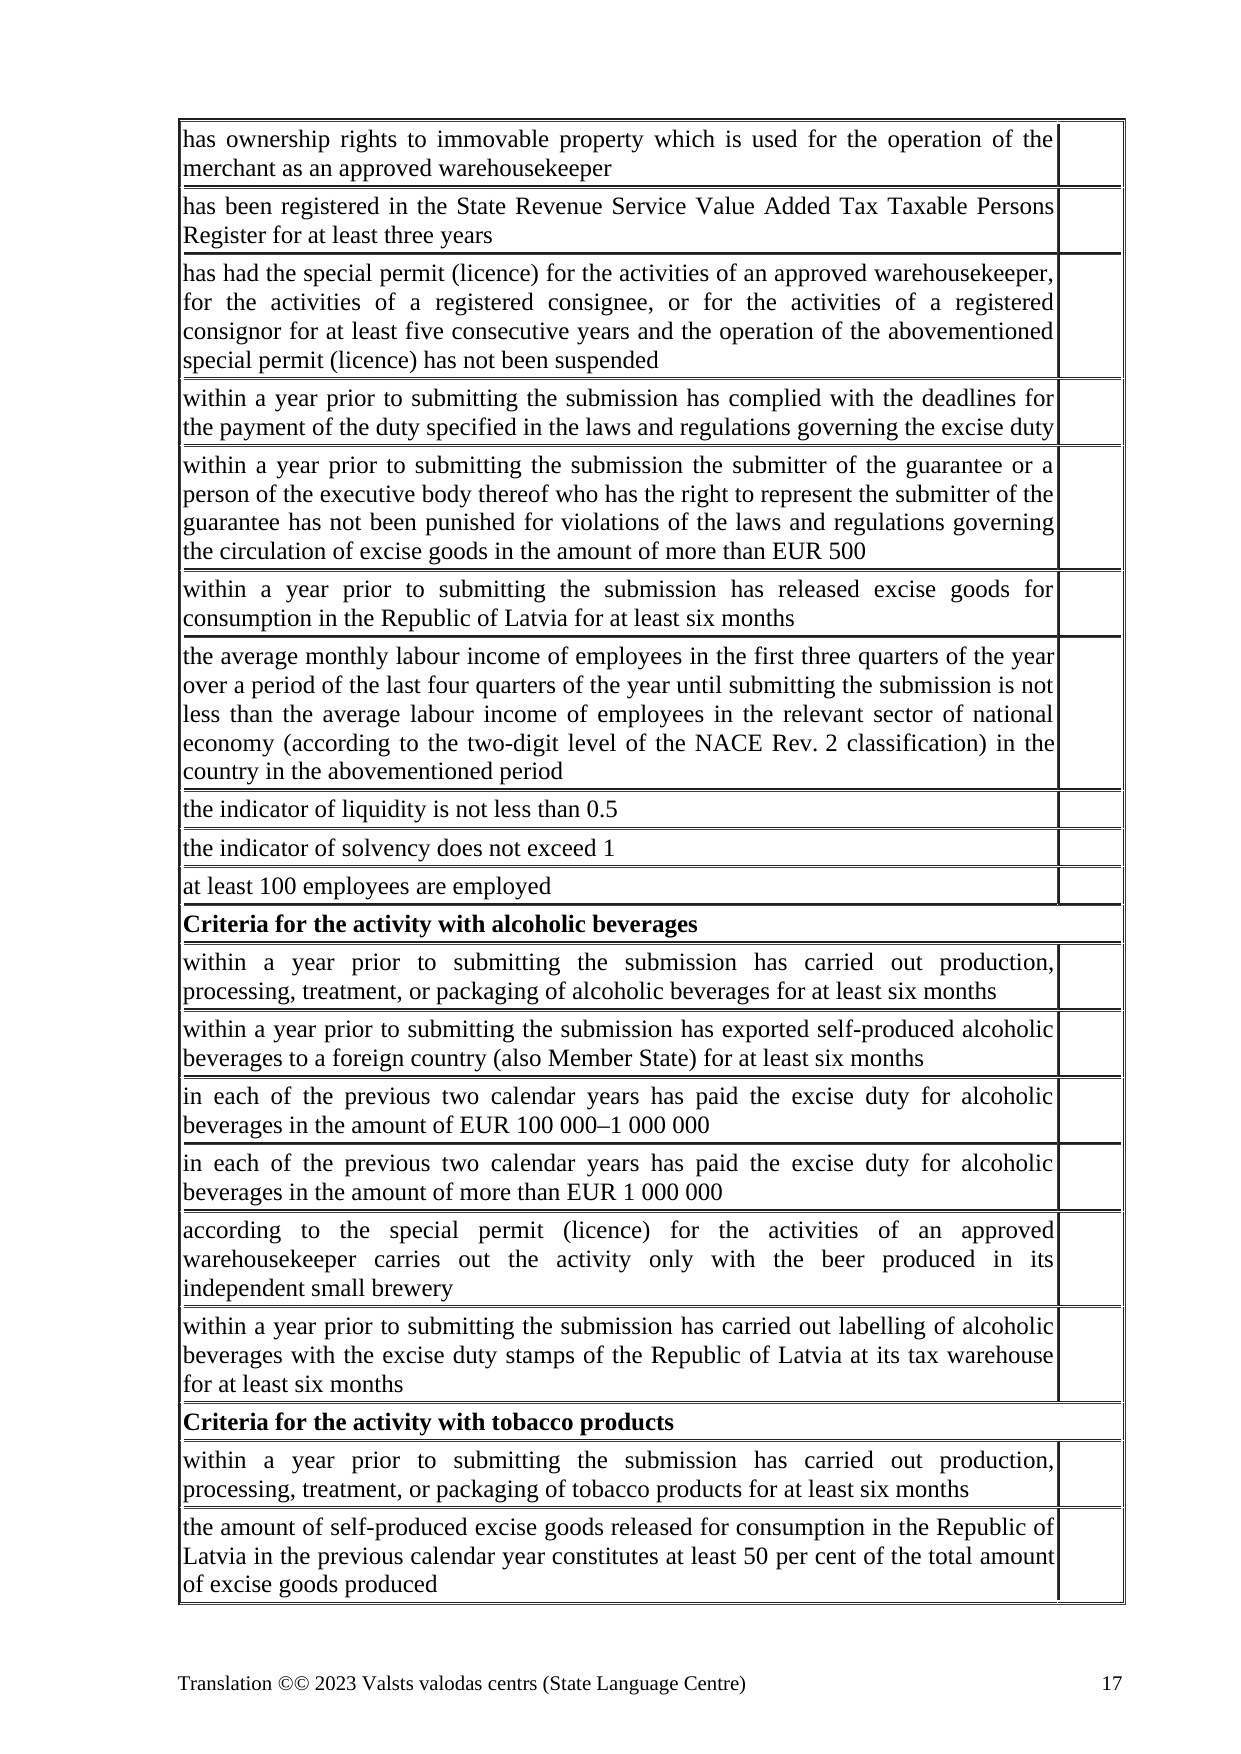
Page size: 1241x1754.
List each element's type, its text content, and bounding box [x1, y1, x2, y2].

table_cell [1058, 865, 1124, 903]
table_cell within a year prior to submitting the submission has exported self-produced alcoholic beverages to a foreign country (also Member State) for at least six months [181, 1008, 1057, 1075]
table_cell [1060, 1142, 1123, 1209]
table_cell [1060, 568, 1123, 635]
table_cell [1060, 444, 1123, 568]
table_cell within a year prior to submitting the submission has released excise goods for consumption in the Republic of Latvia for at least six months [181, 568, 1057, 635]
table_cell [1060, 1209, 1123, 1305]
table_cell has ownership rights to immovable property which is used for the operation of the merchant as an approved warehousekeeper [181, 120, 1058, 185]
table_cell [1060, 941, 1123, 1008]
table_cell within a year prior to submitting the submission the submitter of the guarantee or a person of the executive body thereof who has the right to represent the submitter of the guarantee has not been punished for violations of the laws and regulations governing the circulation of excise goods in the amount of more than EUR 500 [181, 444, 1057, 568]
table_cell [1060, 185, 1123, 252]
table_cell within a year prior to submitting the submission has carried out production, processing, treatment, or packaging of tobacco products for at least six months [180, 1439, 1058, 1506]
table_cell [1058, 377, 1124, 443]
table_cell the indicator of liquidity is not less than 0.5 [181, 788, 1057, 826]
table_cell [1058, 1506, 1124, 1601]
table_cell the average monthly labour income of employees in the first three quarters of the year over a period of the last four quarters of the year until submitting the submission is not less than the average labour income of employees in the relevant sector of national economy (according to the two-digit level of the NACE Rev. 2 classification) in the country in the abovementioned period [181, 635, 1057, 788]
table_cell [1060, 252, 1123, 377]
table_cell [1058, 1305, 1124, 1401]
table_cell in each of the previous two calendar years has paid the excise duty for alcoholic beverages in the amount of EUR 100 000–1 000 000 [181, 1075, 1057, 1142]
table_cell the indicator of solvency does not exceed 1 [181, 826, 1057, 865]
table_cell Criteria for the activity with alcoholic beverages [180, 903, 1124, 941]
table_cell [1060, 788, 1123, 826]
table_cell [1060, 826, 1123, 865]
table_cell Criteria for the activity with tobacco products [180, 1401, 1124, 1439]
table_cell within a year prior to submitting the submission has carried out labelling of alcoholic beverages with the excise duty stamps of the Republic of Latvia at its tax warehouse for at least six months [180, 1305, 1058, 1401]
table_cell at least 100 employees are employed [180, 865, 1058, 903]
table_cell according to the special permit (licence) for the activities of an approved warehousekeeper carries out the activity only with the beer produced in its independent small brewery [181, 1209, 1057, 1305]
table_cell has been registered in the State Revenue Service Value Added Tax Taxable Persons Register for at least three years [181, 185, 1057, 252]
table_cell within a year prior to submitting the submission has carried out production, processing, treatment, or packaging of alcoholic beverages for at least six months [181, 941, 1057, 1008]
table_cell [1058, 122, 1123, 185]
table_cell in each of the previous two calendar years has paid the excise duty for alcoholic beverages in the amount of more than EUR 1 000 000 [181, 1142, 1057, 1209]
table_cell [1058, 1439, 1124, 1506]
table_cell [1060, 1075, 1123, 1142]
table_cell has had the special permit (licence) for the activities of an approved warehousekeeper, for the activities of a registered consignee, or for the activities of a registered consignor for at least five consecutive years and the operation of the abovementioned special permit (licence) has not been suspended [181, 252, 1057, 377]
table_cell [1060, 1008, 1123, 1075]
table_cell [1060, 635, 1123, 788]
table_cell within a year prior to submitting the submission has complied with the deadlines for the payment of the duty specified in the laws and regulations governing the excise duty [180, 377, 1058, 443]
table_cell the amount of self-produced excise goods released for consumption in the Republic of Latvia in the previous calendar year constitutes at least 50 per cent of the total amount of excise goods produced [180, 1506, 1058, 1601]
